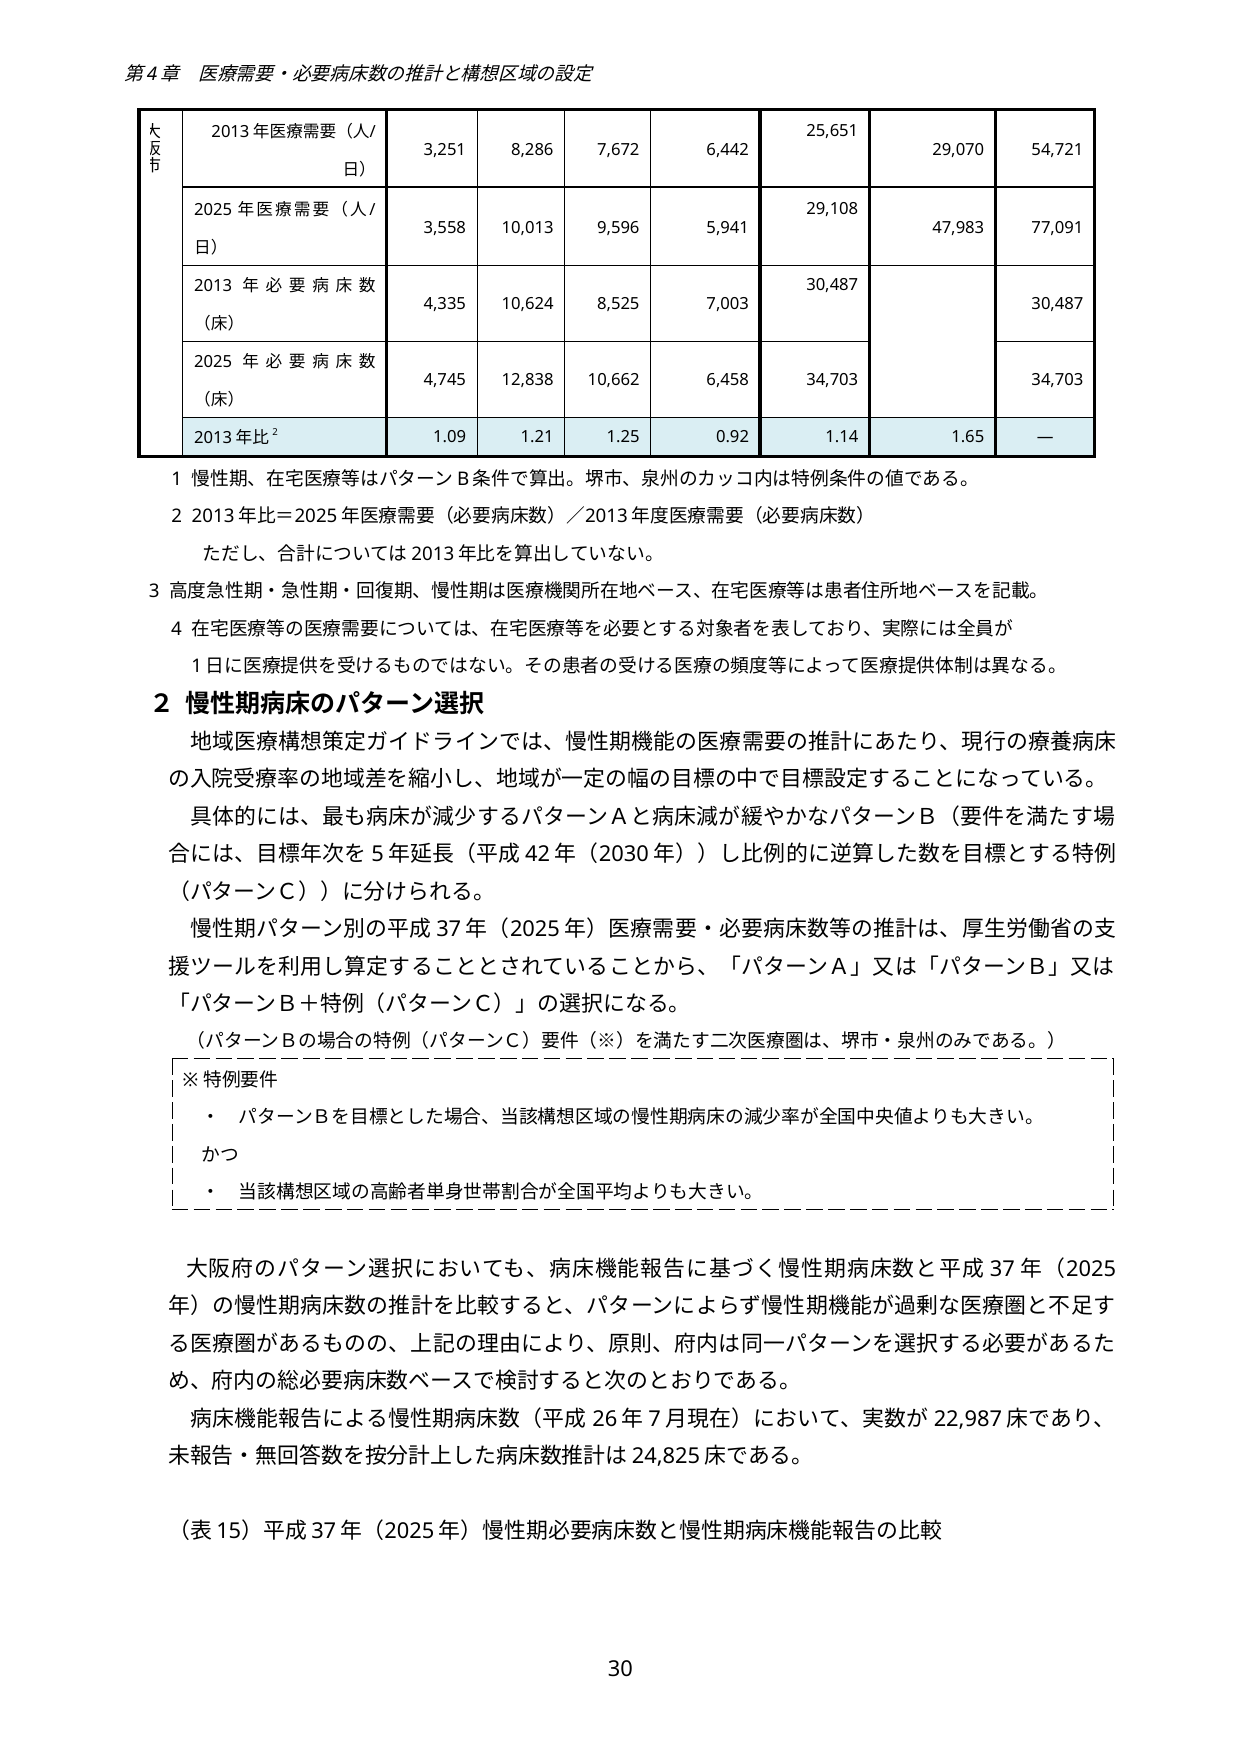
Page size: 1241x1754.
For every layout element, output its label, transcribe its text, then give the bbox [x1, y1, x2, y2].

table_cell 29,108 [762, 188, 868, 264]
text ２ 慢性期病床のパターン選択 [124, 683, 1116, 721]
table_cell 3,558 [388, 188, 477, 264]
table_cell 0.92 [651, 418, 758, 455]
text （パターンＢの場合の特例（パターンＣ）要件（※）を満たす二次医療圏は、堺市・泉州のみである。） [168, 1021, 1116, 1058]
table_cell 2013年医療需要（人/日） [183, 111, 385, 186]
table_cell 5,941 [651, 188, 758, 264]
table_cell 10,624 [478, 266, 564, 341]
table_cell 10,013 [478, 188, 564, 264]
table_cell 29,070 [871, 111, 994, 186]
text 具体的には、最も病床が減少するパターンＡと病床減が緩やかなパターンＢ（要件を満たす場合には、目標年次を5年延長（平成42年（2030年））し比例的に逆算した数を目標とする特例（パターンＣ））に分けられる。 [168, 796, 1116, 908]
table_cell 34,703 [997, 342, 1093, 417]
table_cell 2013年比2 [183, 418, 385, 455]
text 1日に医療提供を受けるものではない。その患者の受ける医療の頻度等によって医療提供体制は異なる。 [182, 646, 1116, 683]
table_cell 大阪市 [141, 111, 182, 455]
table_cell 4,745 [388, 342, 477, 417]
table_cell 1.65 [871, 418, 994, 455]
text 3 高度急性期・急性期・回復期、慢性期は医療機関所在地ベース、在宅医療等は患者住所地ベースを記載。 [124, 571, 1116, 608]
table_cell 47,983 [871, 188, 994, 264]
table_cell 1.25 [565, 418, 650, 455]
text 2 2013年比＝2025年医療需要（必要病床数）／2013年度医療需要（必要病床数） [124, 496, 1116, 533]
text 1 慢性期、在宅医療等はパターンB条件で算出。堺市、泉州のカッコ内は特例条件の値である。 [124, 458, 1116, 496]
table_cell 54,721 [997, 111, 1093, 186]
table_cell 34,703 [762, 342, 868, 417]
text 4 在宅医療等の医療需要については、在宅医療等を必要とする対象者を表しており、実際には全員が [171, 608, 1116, 646]
text 病床機能報告による慢性期病床数（平成26年7月現在）において、実数が22,987床であり、未報告・無回答数を按分計上した病床数推計は24,825床である。 [168, 1398, 1116, 1473]
table_cell 10,662 [565, 342, 650, 417]
table_cell 1.09 [388, 418, 477, 455]
table_cell 3,251 [388, 111, 477, 186]
text ただし、合計については2013年比を算出していない。 [146, 533, 1116, 571]
table_cell ― [997, 418, 1093, 455]
table_cell 1.21 [478, 418, 564, 455]
table_cell 30,487 [997, 266, 1093, 341]
table_cell [871, 266, 994, 417]
table_cell 25,651 [762, 111, 868, 186]
table_cell 30,487 [762, 266, 868, 341]
table_cell 12,838 [478, 342, 564, 417]
text 地域医療構想策定ガイドラインでは、慢性期機能の医療需要の推計にあたり、現行の療養病床の入院受療率の地域差を縮小し、地域が一定の幅の目標の中で目標設定することになっている。 [168, 721, 1116, 796]
table_cell 6,458 [651, 342, 758, 417]
table_cell 6,442 [651, 111, 758, 186]
text 大阪府のパターン選択においても、病床機能報告に基づく慢性期病床数と平成37年（2025年）の慢性期病床数の推計を比較すると、パターンによらず慢性期機能が過剰な医療圏と不足する医療圏があるものの、上記の理由により、原則、府内は同一パターンを選択する必要があるため、府内の総必要病床数ベースで検討すると次のとおりである。 [168, 1248, 1116, 1398]
table_cell 1.14 [762, 418, 868, 455]
table_cell 8,525 [565, 266, 650, 341]
table_cell 77,091 [997, 188, 1093, 264]
table_cell 2025年必要病床数（床） [183, 342, 385, 417]
table_cell 4,335 [388, 266, 477, 341]
text （表15）平成37年（2025年）慢性期必要病床数と慢性期病床機能報告の比較 [124, 1510, 1116, 1548]
table_cell 7,672 [565, 111, 650, 186]
text 慢性期パターン別の平成37年（2025年）医療需要・必要病床数等の推計は、厚生労働省の支援ツールを利用し算定することとされていることから、「パターンＡ」又は「パターンＢ」又は「パターンＢ＋特例（パターンＣ）」の選択になる。 [168, 908, 1116, 1021]
table_cell 7,003 [651, 266, 758, 341]
table_cell 2025年医療需要（人/日） [183, 188, 385, 264]
table_cell 2013年必要病床数（床） [183, 266, 385, 341]
table_cell 9,596 [565, 188, 650, 264]
table_cell 8,286 [478, 111, 564, 186]
table_header ※ 特例要件 ・ パターンＢを目標とした場合、当該構想区域の慢性期病床の減少率が全国中央値よりも大きい。 かつ ・ 当該構想区域の高齢者単身世帯割合が全国平均よりも大きい。 [172, 1058, 1113, 1209]
